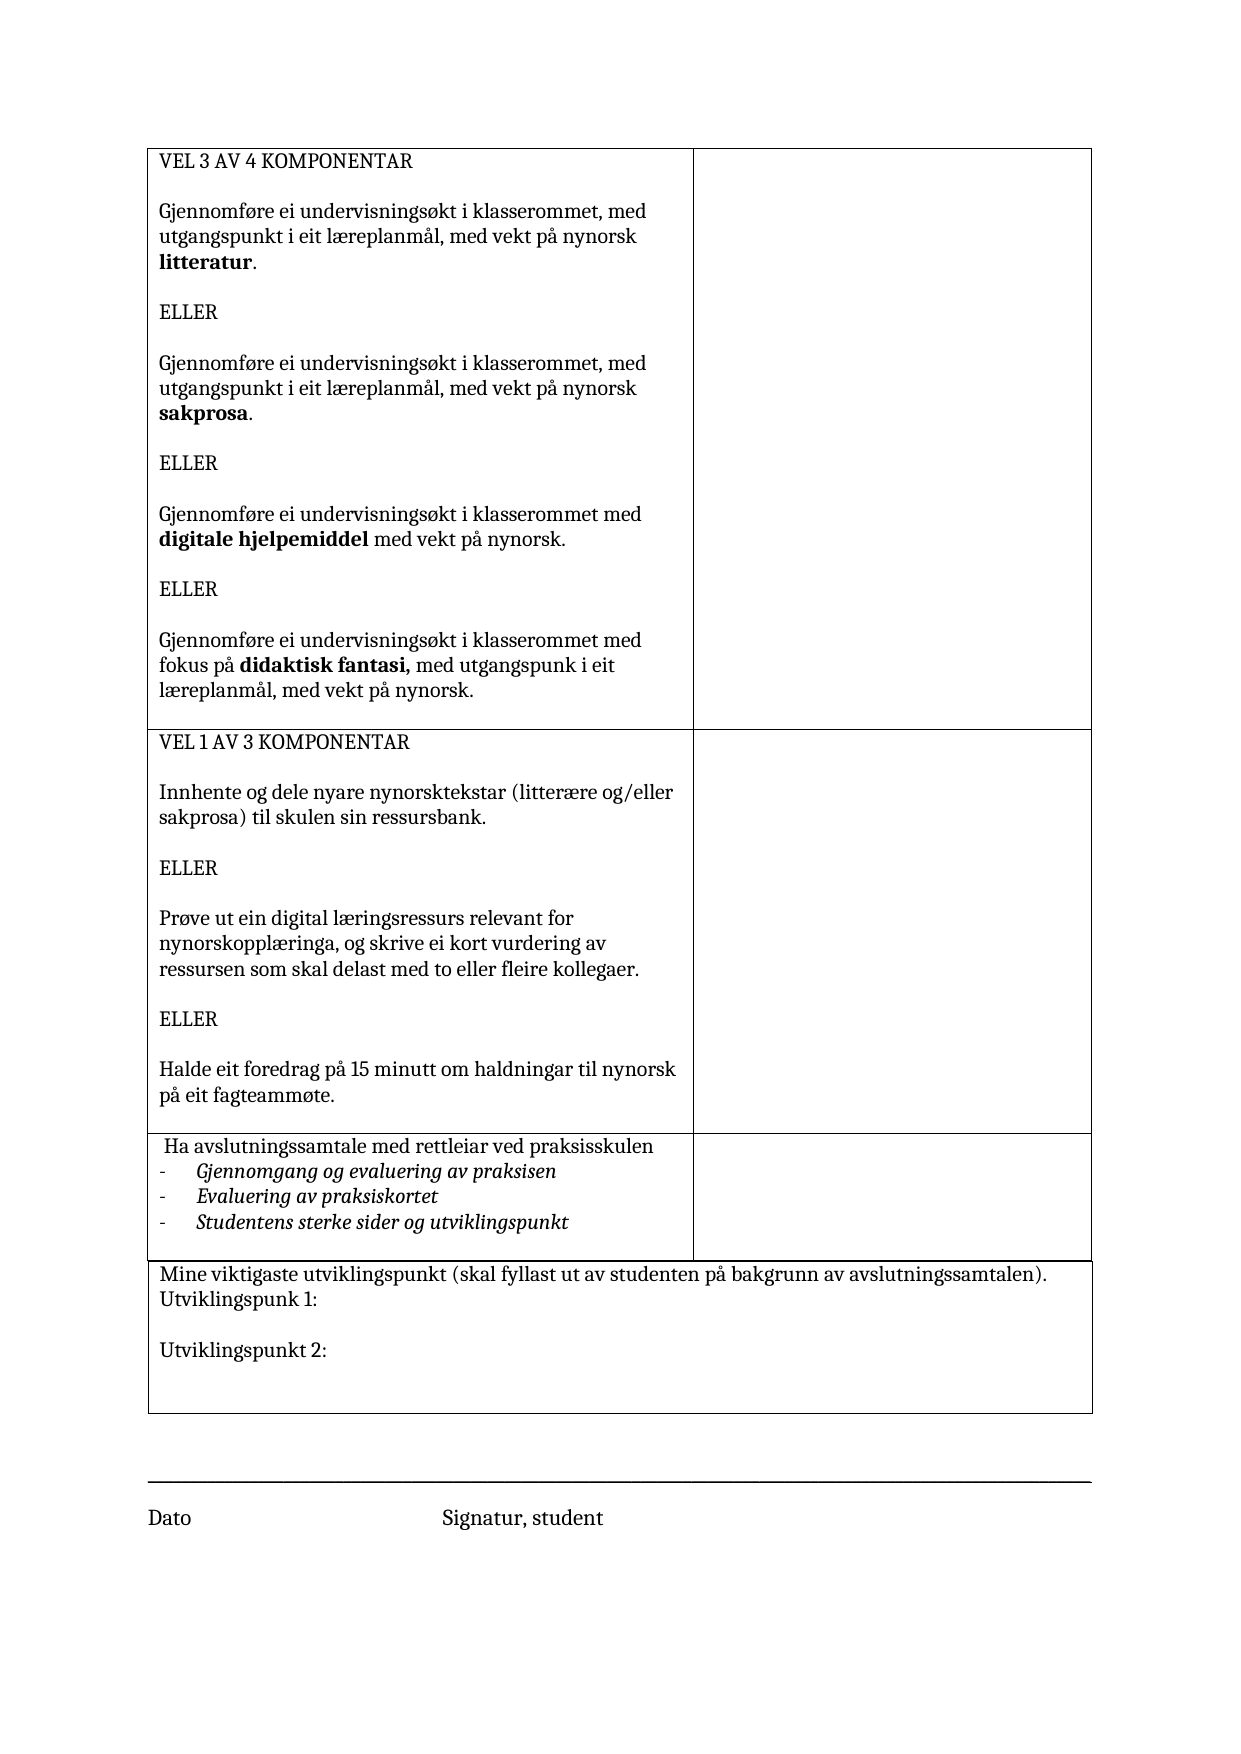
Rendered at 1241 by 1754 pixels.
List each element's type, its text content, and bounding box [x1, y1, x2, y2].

table_cell [694, 149, 1091, 728]
table_cell Ha avslutningssamtale med rettleiar ved praksisskulen Gjennomgang og evaluering av praksisen Evaluering av praksiskortet Studentens sterke sider og utviklingspunkt [148, 1134, 693, 1260]
text Dato Signatur, student [148, 1504, 1093, 1531]
table_cell VEL 3 AV 4 KOMPONENTAR Gjennomføre ei undervisningsøkt i klasserommet, med utgangspunkt i eit læreplanmål, med vekt på nynorsk litteratur. ELLER Gjennomføre ei undervisningsøkt i klasserommet, med utgangspunkt i eit læreplanmål, med vekt på nynorsk sakprosa. ELLER Gjennomføre ei undervisningsøkt i klasserommet med digitale hjelpemiddel med vekt på nynorsk. ELLER Gjennomføre ei undervisningsøkt i klasserommet med fokus på didaktisk fantasi, med utgangspunk i eit læreplanmål, med vekt på nynorsk. [148, 149, 693, 728]
text _______________________________________________________________________________________________________________ [148, 1459, 1093, 1486]
table_cell [694, 730, 1091, 1133]
table_cell [694, 1134, 1091, 1260]
table_cell VEL 1 AV 3 KOMPONENTAR Innhente og dele nyare nynorsktekstar (litterære og/eller sakprosa) til skulen sin ressursbank. ELLER Prøve ut ein digital læringsressurs relevant for nynorskopplæringa, og skrive ei kort vurdering av ressursen som skal delast med to eller fleire kollegaer. ELLER Halde eit foredrag på 15 minutt om haldningar til nynorsk på eit fagteammøte. [148, 730, 693, 1133]
table_header Mine viktigaste utviklingspunkt (skal fyllast ut av studenten på bakgrunn av avslutningssamtalen). Utviklingspunk 1: Utviklingspunkt 2: [149, 1262, 1092, 1413]
